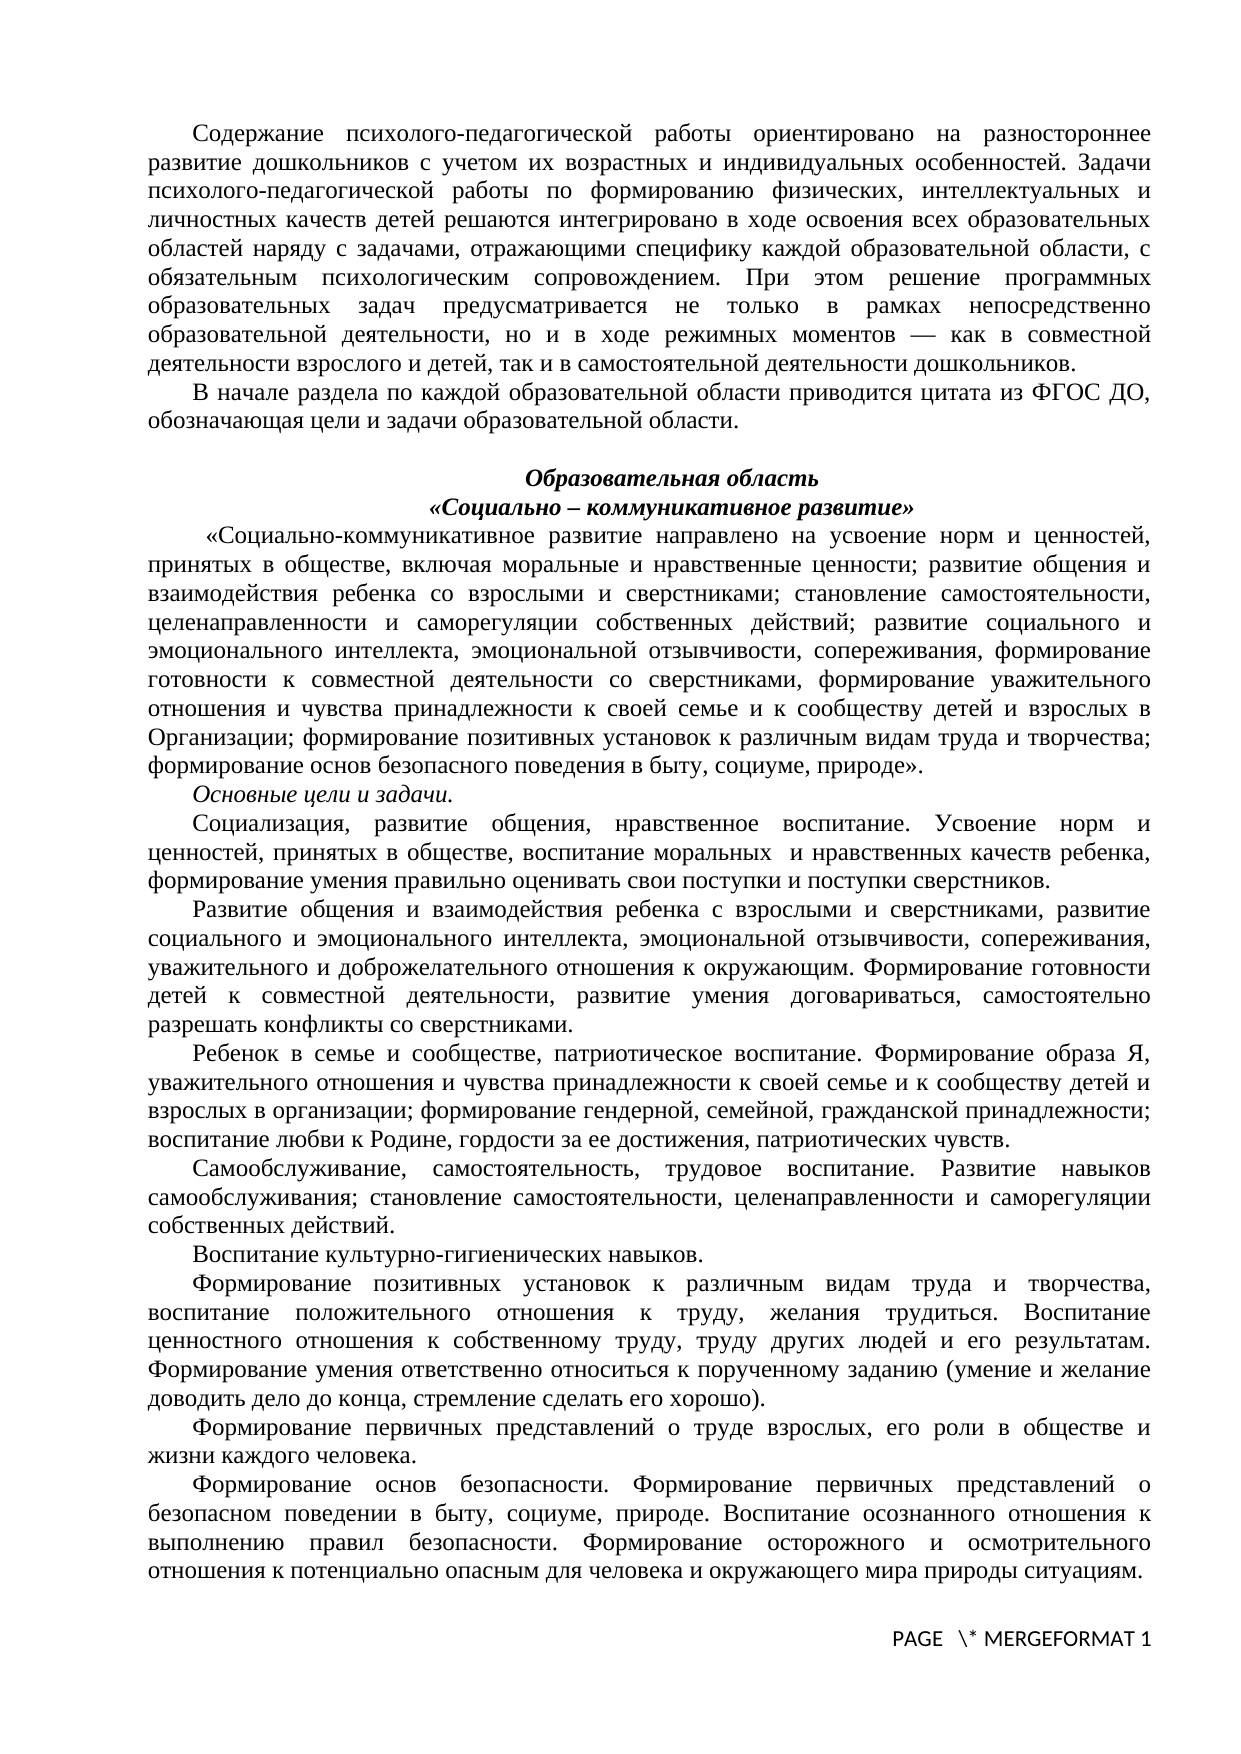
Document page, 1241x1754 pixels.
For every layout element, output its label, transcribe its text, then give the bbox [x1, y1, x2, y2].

text «Социально-коммуникативное развитие направлено на усвоение норм и ценностей, принятых в обществе, включая моральные и нравственные ценности; развитие общения и взаимодействия ребенка со взрослыми и сверстниками; становление самостоятельности, целенаправленности и саморегуляции собственных действий; развитие социального и эмоционального интеллекта, эмоциональной отзывчивости, сопереживания, формирование готовности к совместной деятельности со сверстниками, формирование уважительного отношения и чувства принадлежности к своей семье и к сообществу детей и взрослых в Организации; формирование позитивных установок к различным видам труда и творчества; формирование основ безопасного поведения в быту, социуме, природе». [148, 521, 1152, 779]
text Воспитание культурно-гигиенических навыков. [148, 1239, 1152, 1268]
text «Социально – коммуникативное развитие» [148, 492, 1152, 521]
text Образовательная область [148, 463, 1152, 492]
text Формирование первичных представлений о труде взрослых, его роли в обществе и жизни каждого человека. [148, 1412, 1152, 1469]
text Социализация, развитие общения, нравственное воспитание. Усвоение норм и ценностей, принятых в обществе, воспитание моральных и нравственных качеств ребенка, формирование умения правильно оценивать свои поступки и поступки сверстников. [148, 808, 1152, 894]
text Формирование основ безопасности. Формирование первичных представлений о безопасном поведении в быту, социуме, природе. Воспитание осознанного отношения к выполнению правил безопасности. Формирование осторожного и осмотрительного отношения к потенциально опасным для человека и окружающего мира природы ситуациям. [148, 1469, 1152, 1584]
text Содержание психолого-педагогической работы ориентировано на разностороннее развитие дошкольников с учетом их возрастных и индивидуальных особенностей. Задачи психолого-педагогической работы по формированию физических, интеллектуальных и личностных качеств детей решаются интегрировано в ходе освоения всех образовательных областей наряду с задачами, отражающими специфику каждой образовательной области, с обязательным психологическим сопровождением. При этом решение программных образовательных задач предусматривается не только в рамках непосредственно образовательной деятельности, но и в ходе режимных моментов — как в совместной деятельности взрослого и детей, так и в самостоятельной деятельности дошкольников. [148, 118, 1152, 377]
text Развитие общения и взаимодействия ребенка с взрослыми и сверстниками, развитие социального и эмоционального интеллекта, эмоциональной отзывчивости, сопереживания, уважительного и доброжелательного отношения к окружающим. Формирование готовности детей к совместной деятельности, развитие умения договариваться, самостоятельно разрешать конфликты со сверстниками. [148, 894, 1152, 1038]
text В начале раздела по каждой образовательной области приводится цитата из ФГОС ДО, обозначающая цели и задачи образовательной области. [148, 377, 1152, 434]
text Самообслуживание, самостоятельность, трудовое воспитание. Развитие навыков самообслуживания; становление самостоятельности, целенаправленности и саморегуляции собственных действий. [148, 1153, 1152, 1239]
text Основные цели и задачи. [148, 779, 1152, 808]
text Формирование позитивных установок к различным видам труда и творчества, воспитание положительного отношения к труду, желания трудиться. Воспитание ценностного отношения к собственному труду, труду других людей и его результатам. Формирование умения ответственно относиться к порученному заданию (умение и желание доводить дело до конца, стремление сделать его хорошо). [148, 1268, 1152, 1412]
text Ребенок в семье и сообществе, патриотическое воспитание. Формирование образа Я, уважительного отношения и чувства принадлежности к своей семье и к сообществу детей и взрослых в организации; формирование гендерной, семейной, гражданской принадлежности; воспитание любви к Родине, гордости за ее достижения, патриотических чувств. [148, 1038, 1152, 1153]
